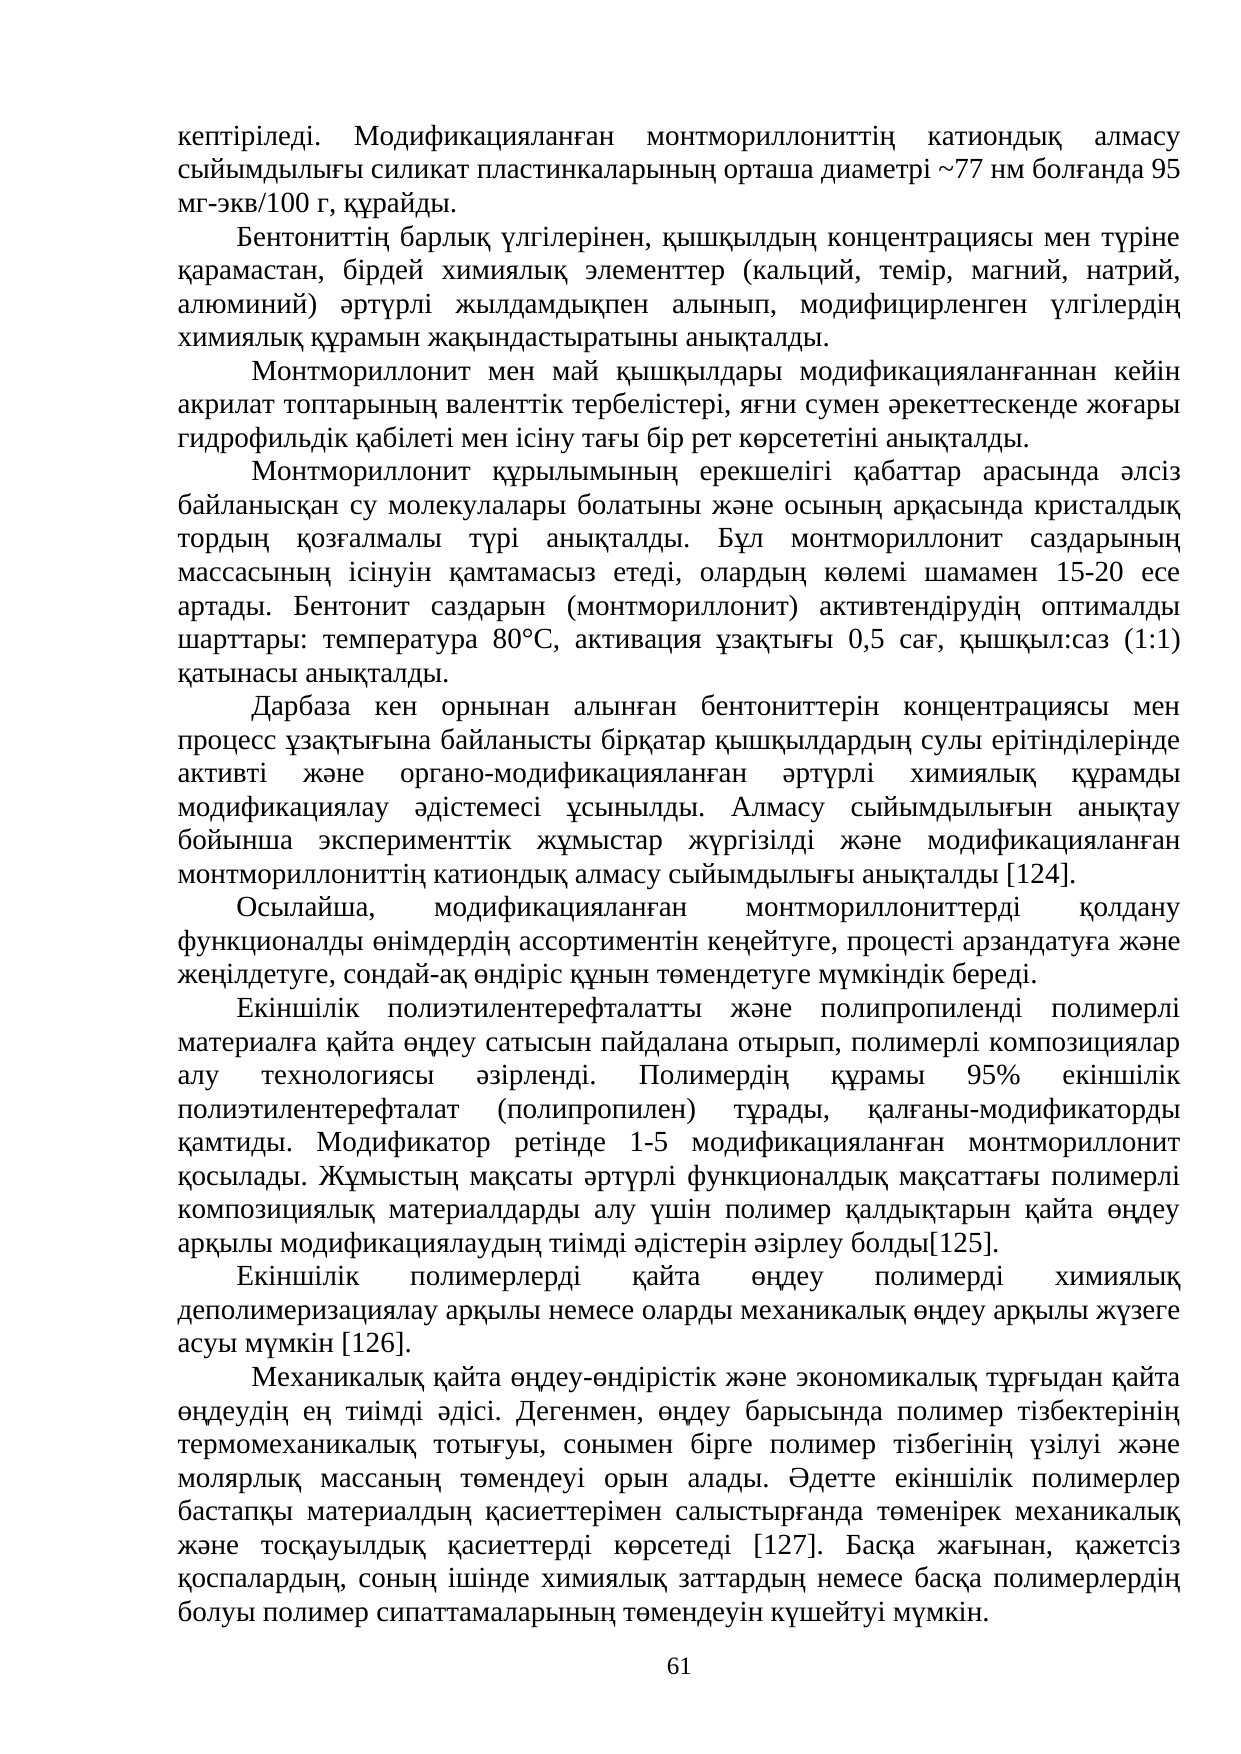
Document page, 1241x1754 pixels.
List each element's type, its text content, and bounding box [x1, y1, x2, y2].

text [177, 118, 1181, 219]
text Механикалық қайта өңдеу-өндірістік және экономикалық тұрғыдан қайта өңдеудің ең тиімді әдісі. Дегенмен, өңдеу барысында полимер тізбектерінің термомеханикалық тотығуы, сонымен бірге полимер тізбегінің үзілуі және молярлық массаның төмендеуі орын алады. Әдетте екіншілік полимерлер бастапқы материалдың қасиеттерімен салыстырғанда төменірек механикалық және тосқауылдық қасиеттерді көрсетеді [127]. Басқа жағынан, қажетсіз қоспалардың, соның ішінде химиялық заттардың немесе басқа полимерлердің болуы полимер сипаттамаларының төмендеуін күшейтуі мүмкін. [177, 1359, 1181, 1627]
text Монтмориллонит мен май қышқылдары модификацияланғаннан кейін акрилат топтарының валенттік тербелістері, яғни сумен әрекеттескенде жоғары гидрофильдік қабілеті мен ісіну тағы бір рет көрсететіні анықталды. [177, 353, 1181, 453]
text Бентониттің барлық үлгілерінен, қышқылдың концентрациясы мен түріне қарамастан, бірдей химиялық элементтер (кальций, темір, магний, натрий, алюминий) әртүрлі жылдамдықпен алынып, модифицирленген үлгілердің химиялық құрамын жақындастыратыны анықталды. [177, 219, 1181, 353]
text Дарбаза кен орнынан алынған бентониттерін концентрациясы мен процесс ұзақтығына байланысты бірқатар қышқылдардың сулы ерітінділерінде активті және органо-модификацияланған әртүрлі химиялық құрамды модификациялау әдістемесі ұсынылды. Алмасу сыйымдылығын анықтау бойынша эксперименттік жұмыстар жүргізілді және модификацияланған монтмориллониттің катиондық алмасу сыйымдылығы анықталды [124]. [177, 688, 1181, 889]
text Екіншілік полиэтилентерефталатты және полипропиленді полимерлі материалға қайта өңдеу сатысын пайдалана отырып, полимерлі композициялар алу технологиясы әзірленді. Полимердің құрамы 95% екіншілік полиэтилентерефталат (полипропилен) тұрады, қалғаны-модификаторды қамтиды. Модификатор ретінде 1-5 модификацияланған монтмориллонит қосылады. Жұмыстың мақсаты әртүрлі функционалдық мақсаттағы полимерлі композициялық материалдарды алу үшін полимер қалдықтарын қайта өңдеу арқылы модификациялаудың тиімді әдістерін әзірлеу болды[125]. [177, 990, 1181, 1258]
text Екіншілік полимерлерді қайта өңдеу полимерді химиялық деполимеризациялау арқылы немесе оларды механикалық өңдеу арқылы жүзеге асуы мүмкін [126]. [177, 1258, 1181, 1359]
text Осылайша, модификацияланған монтмориллониттерді қолдану функционалды өнімдердің ассортиментін кеңейтуге, процесті арзандатуға және жеңілдетуге, сондай-ақ өндіріс құнын төмендетуге мүмкіндік береді. [177, 889, 1181, 990]
text Монтмориллонит құрылымының ерекшелігі қабаттар арасында әлсіз байланысқан су молекулалары болатыны және осының арқасында кристалдық тордың қозғалмалы түрі анықталды. Бұл монтмориллонит саздарының массасының ісінуін қамтамасыз етеді, олардың көлемі шамамен 15-20 есе артады. Бентонит саздарын (монтмориллонит) активтендірудің оптималды шарттары: температура 80°С, активация ұзақтығы 0,5 сағ, қышқыл:саз (1:1) қатынасы анықталды. [177, 453, 1181, 688]
